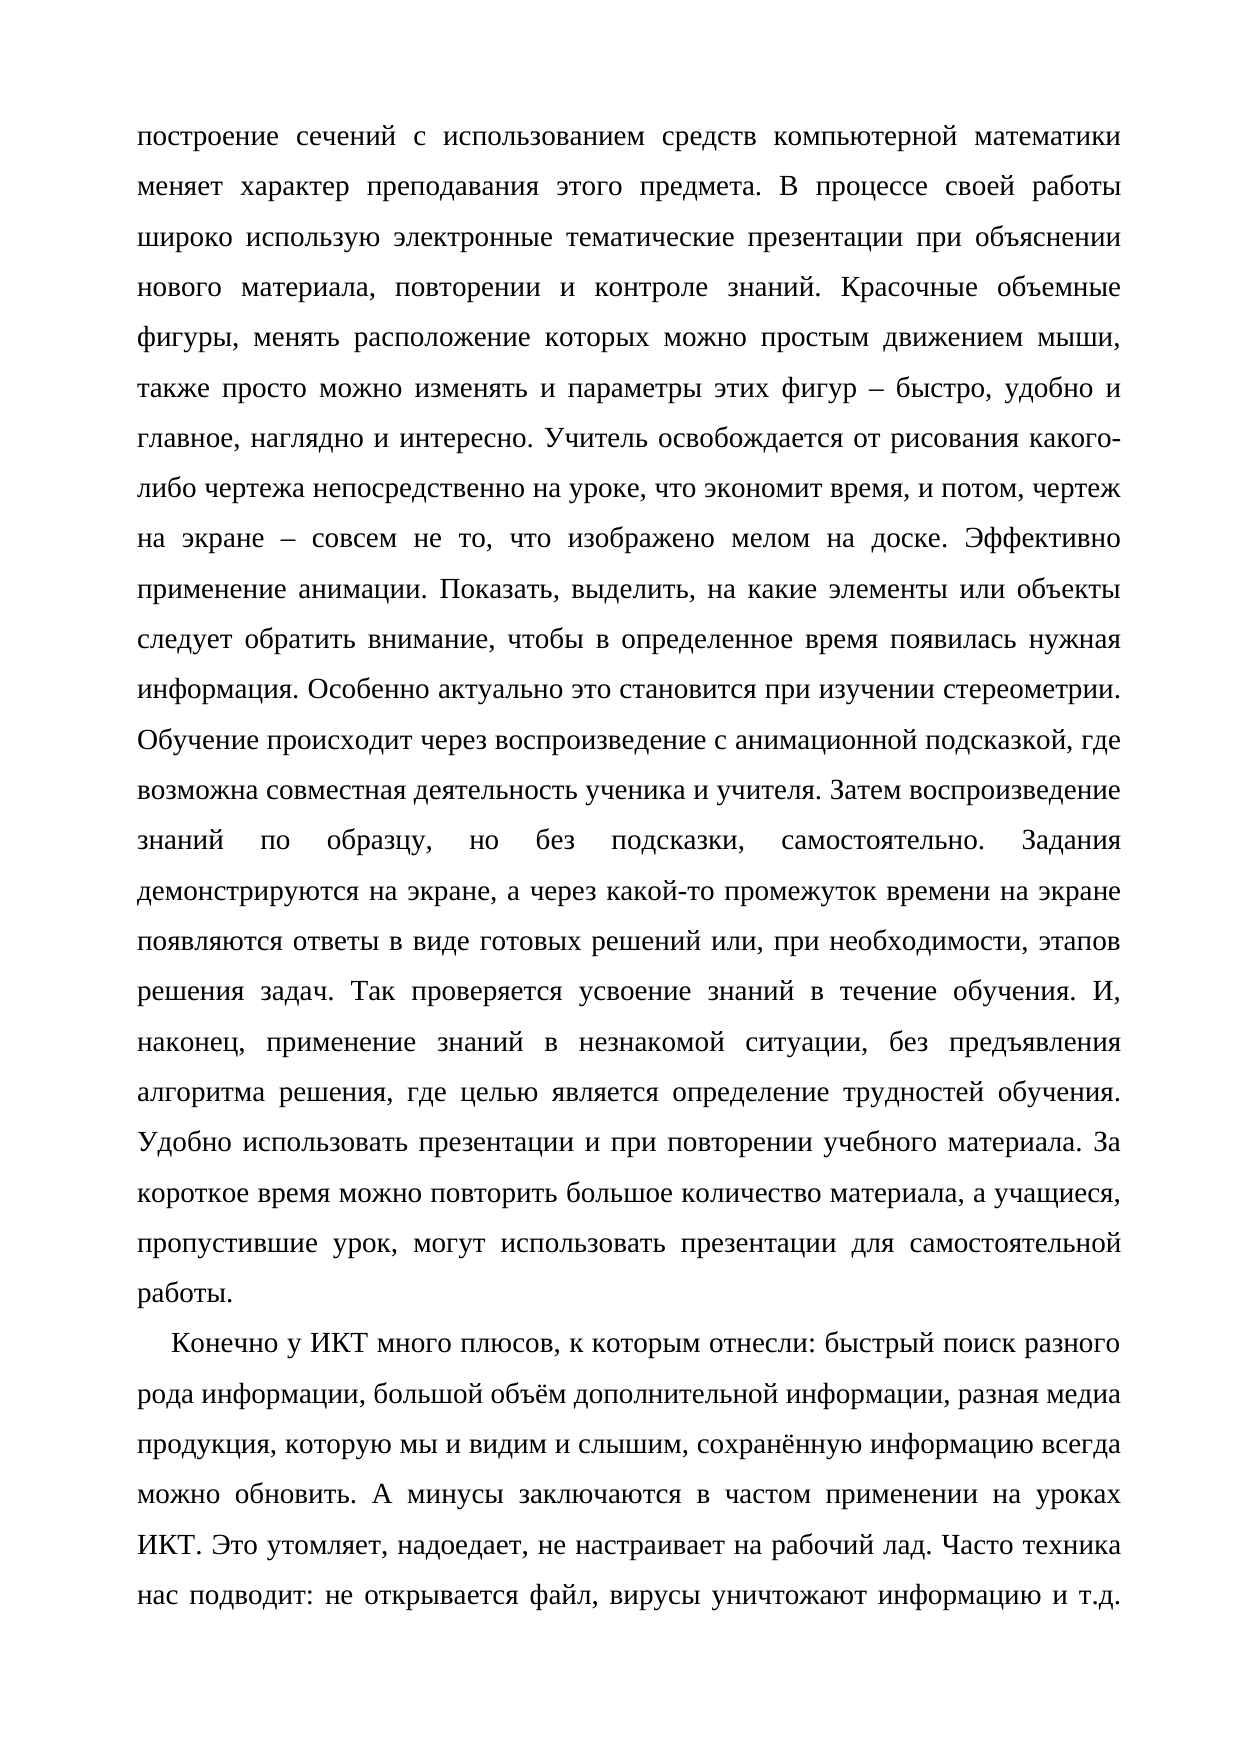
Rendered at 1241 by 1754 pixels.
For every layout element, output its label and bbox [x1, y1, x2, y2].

text [137, 118, 1122, 1611]
